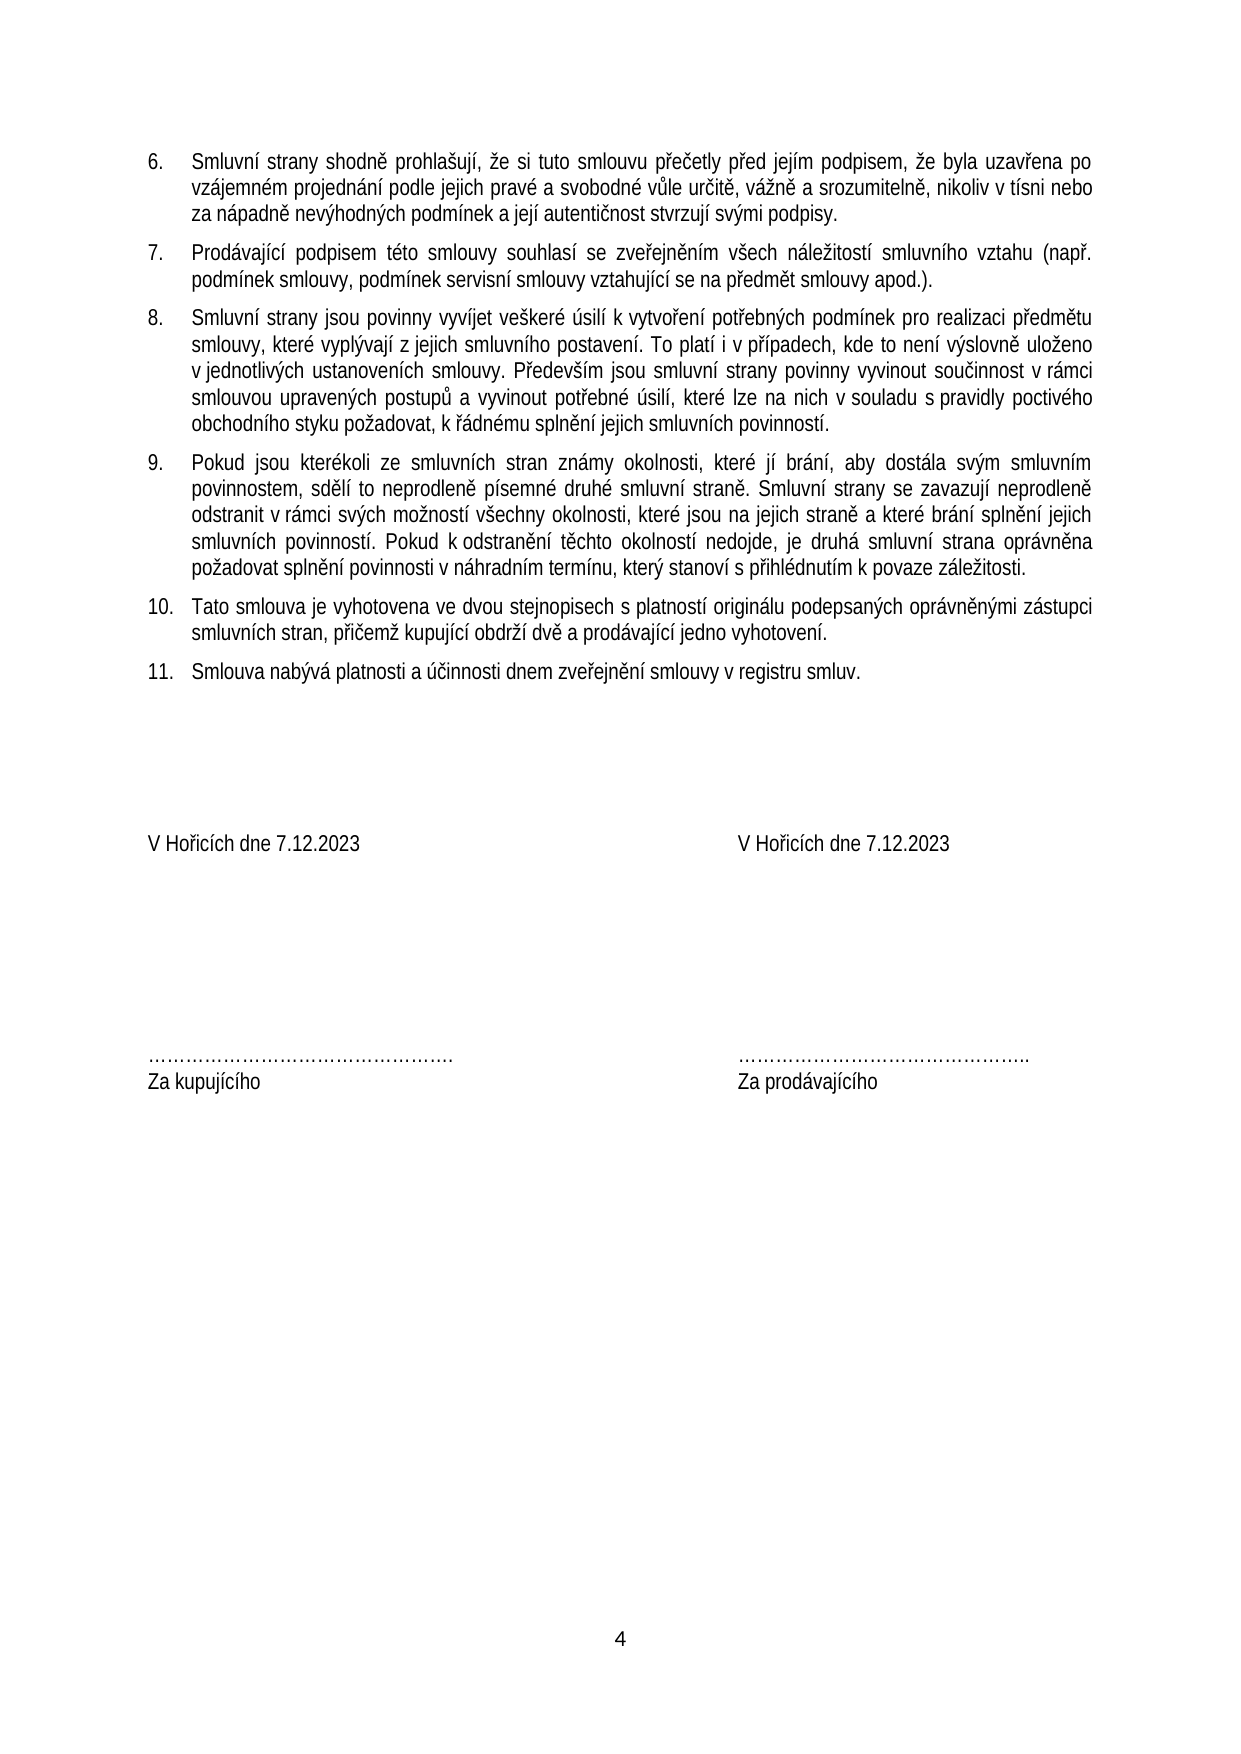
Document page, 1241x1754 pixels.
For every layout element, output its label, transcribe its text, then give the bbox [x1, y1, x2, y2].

text 7. Prodávající podpisem této smlouvy souhlasí se zveřejněním všech náležitostí smluvního vztahu (např. podmínek smlouvy, podmínek servisní smlouvy vztahující se na předmět smlouvy apod.). [148, 239, 1093, 292]
text V Hořicích dne 7.12.2023 V Hořicích dne 7.12.2023 [148, 830, 1093, 857]
text 9. Pokud jsou kterékoli ze smluvních stran známy okolnosti, které jí brání, aby dostála svým smluvním povinnostem, sdělí to neprodleně písemné druhé smluvní straně. Smluvní strany se zavazují neprodleně odstranit v rámci svých možností všechny okolnosti, které jsou na jejich straně a které brání splnění jejich smluvních povinností. Pokud k odstranění těchto okolností nedojde, je druhá smluvní strana oprávněna požadovat splnění povinnosti v náhradním termínu, který stanoví s přihlédnutím k povaze záležitosti. [148, 449, 1093, 580]
text …………………………………………. ……………………………………….. [148, 1041, 1093, 1068]
text 10. Tato smlouva je vyhotovena ve dvou stejnopisech s platností originálu podepsaných oprávněnými zástupci smluvních stran, přičemž kupující obdrží dvě a prodávající jedno vyhotovení. [148, 593, 1093, 646]
text 8. Smluvní strany jsou povinny vyvíjet veškeré úsilí k vytvoření potřebných podmínek pro realizaci předmětu smlouvy, které vyplývají z jejich smluvního postavení. To platí i v případech, kde to není výslovně uloženo v jednotlivých ustanoveních smlouvy. Především jsou smluvní strany povinny vyvinout součinnost v rámci smlouvou upravených postupů a vyvinout potřebné úsilí, které lze na nich v souladu s pravidly poctivého obchodního styku požadovat, k řádnému splnění jejich smluvních povinností. [148, 304, 1093, 436]
text Za kupujícího Za prodávajícího [148, 1068, 1093, 1094]
text 6. Smluvní strany shodně prohlašují, že si tuto smlouvu přečetly před jejím podpisem, že byla uzavřena po vzájemném projednání podle jejich pravé a svobodné vůle určitě, vážně a srozumitelně, nikoliv v tísni nebo za nápadně nevýhodných podmínek a její autentičnost stvrzují svými podpisy. [148, 148, 1093, 227]
text 11. Smlouva nabývá platnosti a účinnosti dnem zveřejnění smlouvy v registru smluv. [148, 658, 1093, 684]
